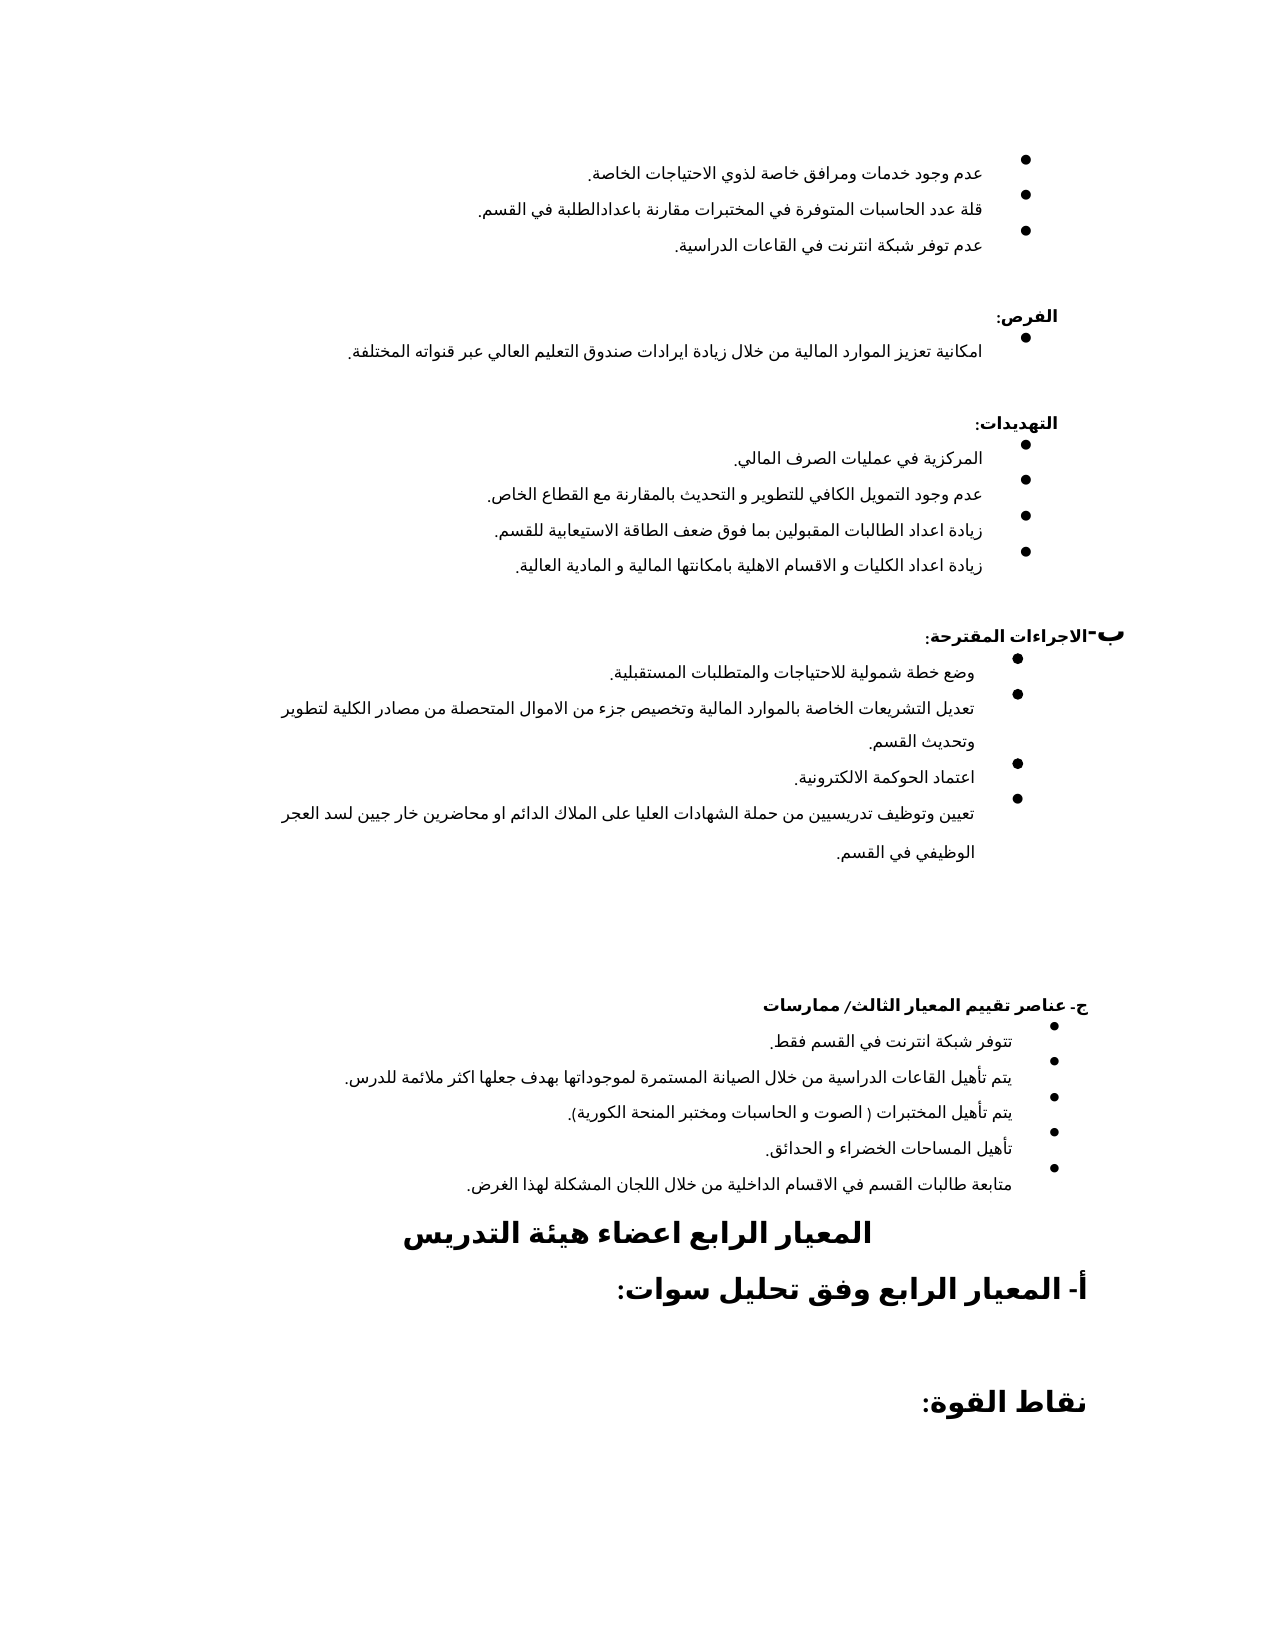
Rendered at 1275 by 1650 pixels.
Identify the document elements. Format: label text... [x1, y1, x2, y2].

list يتم تأهيل القاعات الدراسية من خلال الصيانة المستمرة لموجوداتها بهدف جعلها اكثر ملائمة للدرس. [262, 1053, 1050, 1089]
text أ- المعيار الرابع وفق تحليل سوات: [187, 1271, 1088, 1307]
list التهديدات: [262, 399, 1058, 435]
list يتم تأهيل المختبرات ( الصوت و الحاسبات ومختبر المنحة الكورية). [262, 1089, 1050, 1124]
list المركزية في عمليات الصرف المالي. [262, 435, 1021, 471]
list زيادة اعداد الطالبات المقبولين بما فوق ضعف الطاقة الاستيعابية للقسم. [262, 506, 1021, 542]
list وضع خطة شمولية للاحتياجات والمتطلبات المستقبلية. [262, 649, 1013, 684]
list متابعة طالبات القسم في الاقسام الداخلية من خلال اللجان المشكلة لهذا الغرض. [262, 1160, 1050, 1196]
list اعتماد الحوكمة الالكترونية. [262, 754, 1013, 789]
list عدم وجود التمويل الكافي للتطوير و التحديث بالمقارنة مع القطاع الخاص. [262, 471, 1021, 506]
text المعيار الرابع اعضاء هيئة التدريس [187, 1217, 1088, 1250]
list تتوفر شبكة انترنت في القسم فقط. [262, 1018, 1050, 1053]
list امكانية تعزيز الموارد المالية من خلال زيادة ايرادات صندوق التعليم العالي عبر قنواته المختلفة. [262, 328, 1021, 364]
list تأهيل المساحات الخضراء و الحدائق. [262, 1124, 1050, 1160]
list الفرص: [262, 292, 1058, 328]
list قلة عدد الحاسبات المتوفرة في المختبرات مقارنة باعدادالطلبة في القسم. [262, 186, 1021, 221]
list زيادة اعداد الكليات و الاقسام الاهلية بامكانتها المالية و المادية العالية. [262, 542, 1021, 577]
list عدم وجود خدمات ومرافق خاصة لذوي الاحتياجات الخاصة. [262, 150, 1021, 186]
list تعديل التشريعات الخاصة بالموارد المالية وتخصيص جزء من الاموال المتحصلة من مصادر الكلية لتطوير وتحديث القسم. [262, 684, 1013, 754]
text نقاط القوة: [187, 1384, 1088, 1419]
list تعيين وتوظيف تدريسيين من حملة الشهادات العليا على الملاك الدائم او محاضرين خار جيين لسد العجر الوظيفي في القسم. [262, 789, 1013, 864]
list ج- عناصر تقييم المعيار الثالث/ ممارسات [262, 982, 1088, 1018]
list الاجراءات المقترحة: [262, 613, 1088, 649]
list عدم توفر شبكة انترنت في القاعات الدراسية. [262, 221, 1021, 257]
